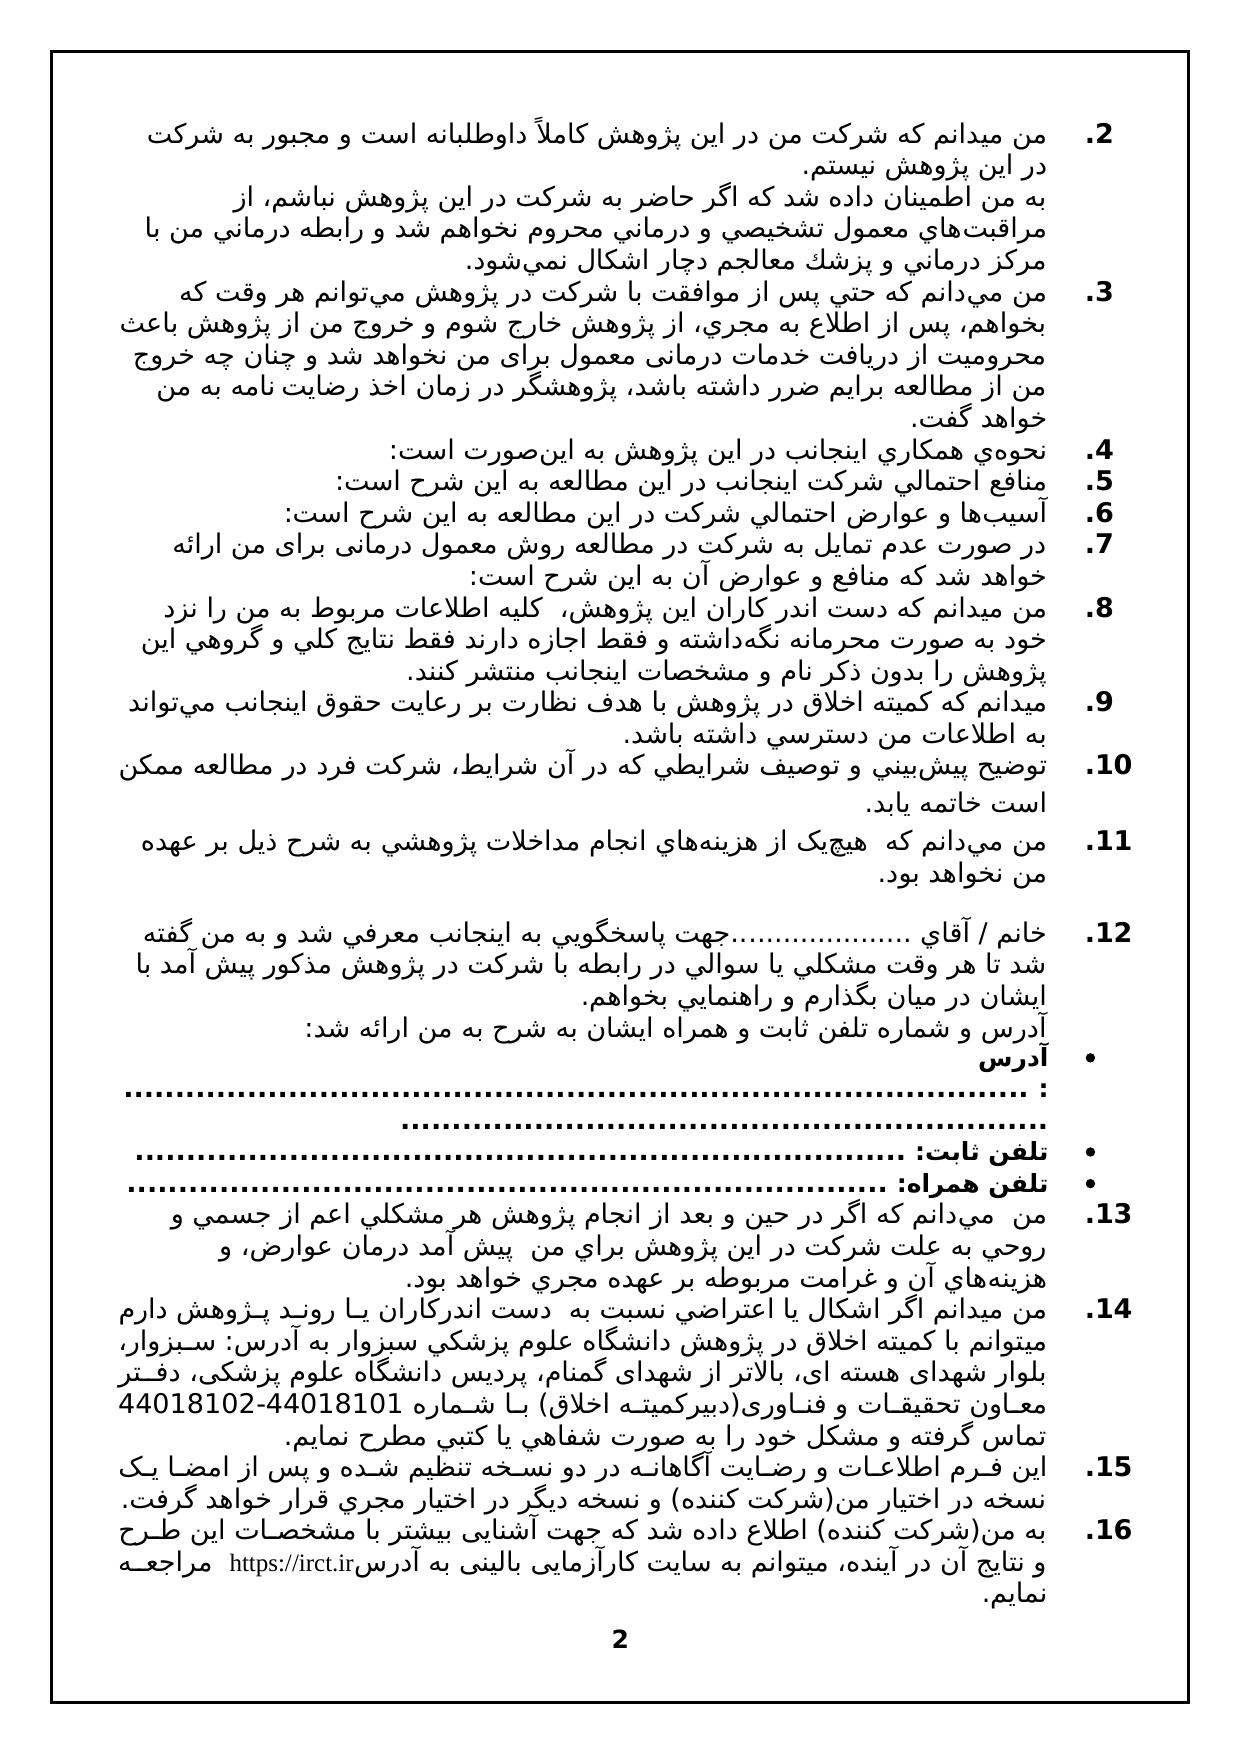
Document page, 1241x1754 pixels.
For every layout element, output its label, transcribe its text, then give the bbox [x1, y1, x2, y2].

list میدانم که كميته اخلاق در پژوهش با هدف نظارت بر رعایت حقوق اينجانب مي‌تواند به اطلاعات من دسترسي داشته باشد. [118, 687, 1084, 750]
text به من اطمينان داده شد که اگر حاضر به شركت در اين پژوهش نباشم، از مراقبت‌هاي معمول تشخيصي و درماني محروم نخواهم شد و رابطه درماني من با مركز درماني و پزشك معالجم دچار اشكال نمي‌شود. [118, 181, 1047, 276]
list من ميدانم كه دست اندر كاران اين پژوهش، كليه اطلاعات مربوط به من را نزد خود به صورت محرمانه نگه‌داشته و فقط اجازه دارند فقط نتايج كلي و گروهي اين پژوهش را بدون ذکر نام و مشخصات اينجانب منتشر كنند. [118, 592, 1084, 687]
list من ميدانم که شرکت من در اين پژوهش کاملاً داوطلبانه است و مجبور به شرکت در اين پژوهش نيستم. [118, 118, 1084, 181]
list خانم / آقاي .....................جهت پاسخگويي به اينجانب معرفي شد و به من گفته شد تا هر وقت مشكلي يا سوالي در رابطه با شركت در پژوهش مذكور پيش آمد با ايشان در ميان بگذارم و راهنمايي بخواهم. [118, 917, 1084, 1012]
list در صورت عدم تمایل به شرکت در مطالعه روش معمول درمانی برای من ارائه خواهد شد که منافع و عوارض آن به این شرح است: [118, 529, 1084, 592]
list به من(شرکت کننده) اطلاع داده شد که جهت آشنایی بیشتر با مشخصات این طرح و نتایج آن در آینده، میتوانم به سایت کارآزمایی بالینی به آدرسhttps://irct.ir مراجعه نمایم. [118, 1514, 1084, 1609]
list نحوه‌ي همکاري اينجانب در اين پژوهش به اين‌صورت است: [118, 434, 1084, 466]
list اين فرم اطلاعات و رضايت آگاهانه در دو نسخه تنظيم شده و پس از امضا يک نسخه در اختيار من(شرکت کننده) و نسخه ديگر در اختيار مجري قرار خواهد گرفت. [118, 1451, 1084, 1514]
list توضيح پيش‌‌بيني و توصيف شرايطي که در آن شرايط، شرکت فرد در مطالعه ممکن است خاتمه يابد. [118, 750, 1084, 819]
list من مي‌دانم كه اگر در حين و بعد از انجام پژوهش هر مشكلي اعم از جسمي و روحي به علت شرکت در اين پژوهش براي من پيش آمد درمان عوارض، و هزينه‌هاي آن و غرامت مربوطه بر عهده مجري خواهد بود. [118, 1199, 1084, 1293]
list آدرس: ....................................................................................................................................................... [118, 1043, 1086, 1136]
list من ميدانم اگر اشکال يا اعتراضي نسبت به دست اندركاران يا روند پژوهش دارم ميتوانم با كميته اخلاق در پژوهش دانشگاه علوم پزشكي سبزوار به آدرس: سبزوار، بلوار شهدای هسته ای، بالاتر از شهدای گمنام، پردیس دانشگاه علوم پزشکی، دفتر معاون تحقیقات و فناوری(دبیرکمیته اخلاق) با شماره 44018101-44018102 تماس گرفته و مشکل خود را به صورت شفاهي يا كتبي مطرح نمايم. [118, 1293, 1084, 1451]
list آسيب‌ها و عوارض احتمالي شرکت در اين مطالعه به اين شرح است: [118, 497, 1084, 529]
list منافع احتمالي شرکت اينجانب در اين مطالعه به اين شرح است: [118, 466, 1084, 497]
list من مي‌دانم كه حتي پس از موافقت با شركت در پژوهش مي‌توانم هر وقت كه بخواهم، پس از اطلاع به مجري، از پژوهش خارج شوم و خروج من از پژوهش باعث محرومیت از دریافت خدمات درمانی معمول برای من نخواهد شد و چنان چه خروج من از مطالعه برایم ضرر داشته باشد، پژوهشگر در زمان اخذ رضایت نامه به من خواهد گفت. [118, 276, 1084, 434]
list من مي‌دانم كه هيچ‌يک از هزينه‌هاي انجام مداخلات پژوهشي به شرح ذيل بر عهده من نخواهد بود. [118, 825, 1084, 888]
list تلفن ثابت: ........................................................................... [118, 1136, 1086, 1167]
list تلفن همراه: .......................................................................... [118, 1167, 1086, 1199]
text آدرس و شماره تلفن ثابت و همراه ايشان به شرح به من ارائه شد: [118, 1012, 1047, 1043]
